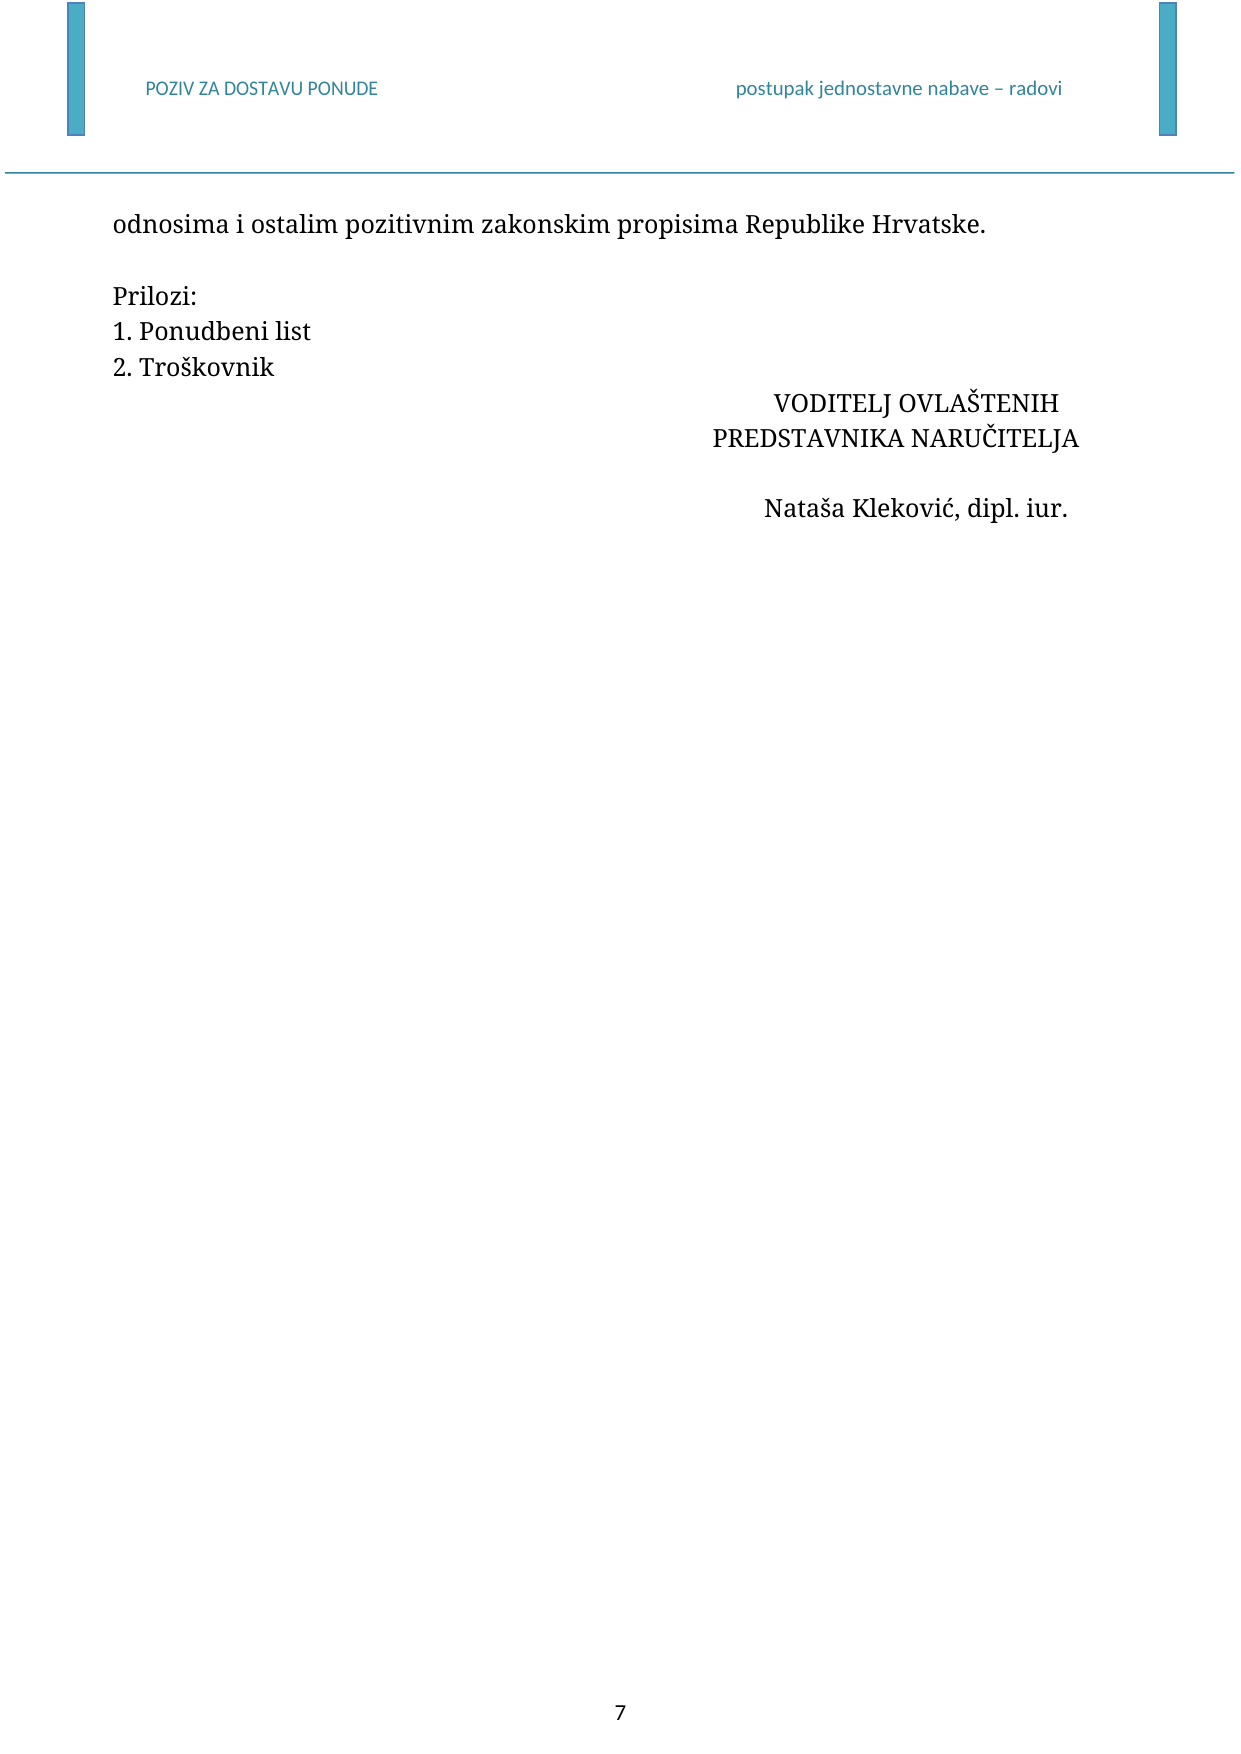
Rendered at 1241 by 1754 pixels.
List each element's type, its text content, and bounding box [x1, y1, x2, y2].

text 1. Ponudbeni list [112, 314, 1128, 348]
text VODITELJ OVLAŠTENIH [112, 385, 1128, 419]
text Nataša Kleković, dipl. iur. [112, 491, 1128, 525]
text 2. Troškovnik [112, 350, 1128, 384]
text PREDSTAVNIKA NARUČITELJA [112, 421, 1128, 455]
text Prilozi: [112, 278, 1128, 312]
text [112, 207, 1128, 241]
